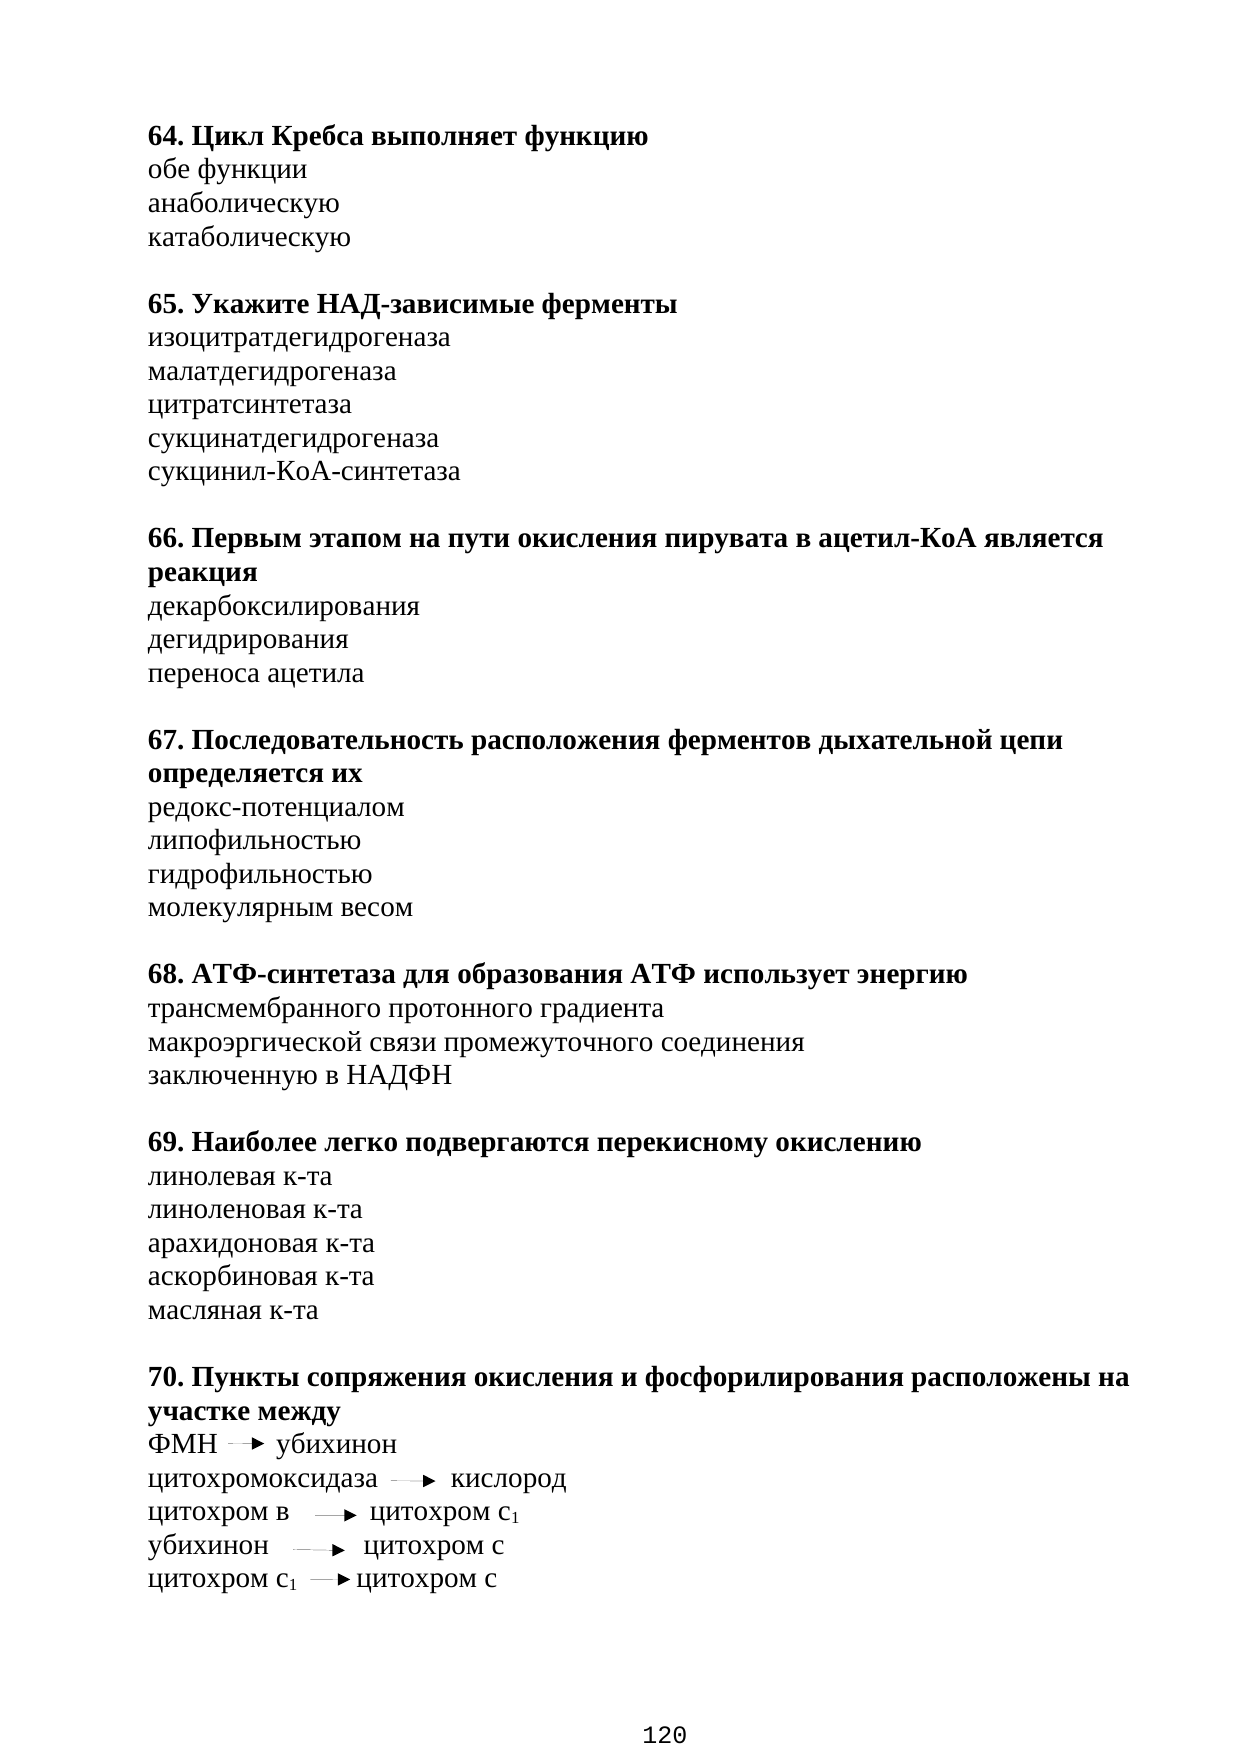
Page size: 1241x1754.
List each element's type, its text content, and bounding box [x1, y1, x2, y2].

text 67. Последовательность расположения ферментов дыхательной цепи определяется их редокс-потенциалом липофильностью гидрофильностью молекулярным весом [148, 688, 1181, 923]
text 70. Пункты сопряжения окисления и фосфорилирования расположены на участке между ФМН убихинон цитохромоксидаза кислород цитохром в цитохром с1 убихинон цитохром с цитохром с1 цитохром с [148, 1359, 1181, 1594]
text 68. АТФ-синтетаза для образования АТФ использует энергию трансмембранного протонного градиента макроэргической связи промежуточного соединения заключенную в НАДФН [148, 923, 1181, 1091]
text 69. Наиболее легко подвергаются перекисному окислению линолевая к-та линоленовая к-та арахидоновая к-та аскорбиновая к-та масляная к-та [148, 1091, 1181, 1326]
text 66. Первым этапом на пути окисления пирувата в ацетил-КоА является реакция декарбоксилирования дегидрирования переноса ацетила [148, 487, 1181, 688]
text 64. Цикл Кребса выполняет функцию обе функции анаболическую катаболическую [148, 118, 1181, 252]
text 65. Укажите НАД-зависимые ферменты изоцитратдегидрогеназа малатдегидрогеназа цитратсинтетаза сукцинатдегидрогеназа сукцинил-КоА-синтетаза [148, 252, 1181, 487]
